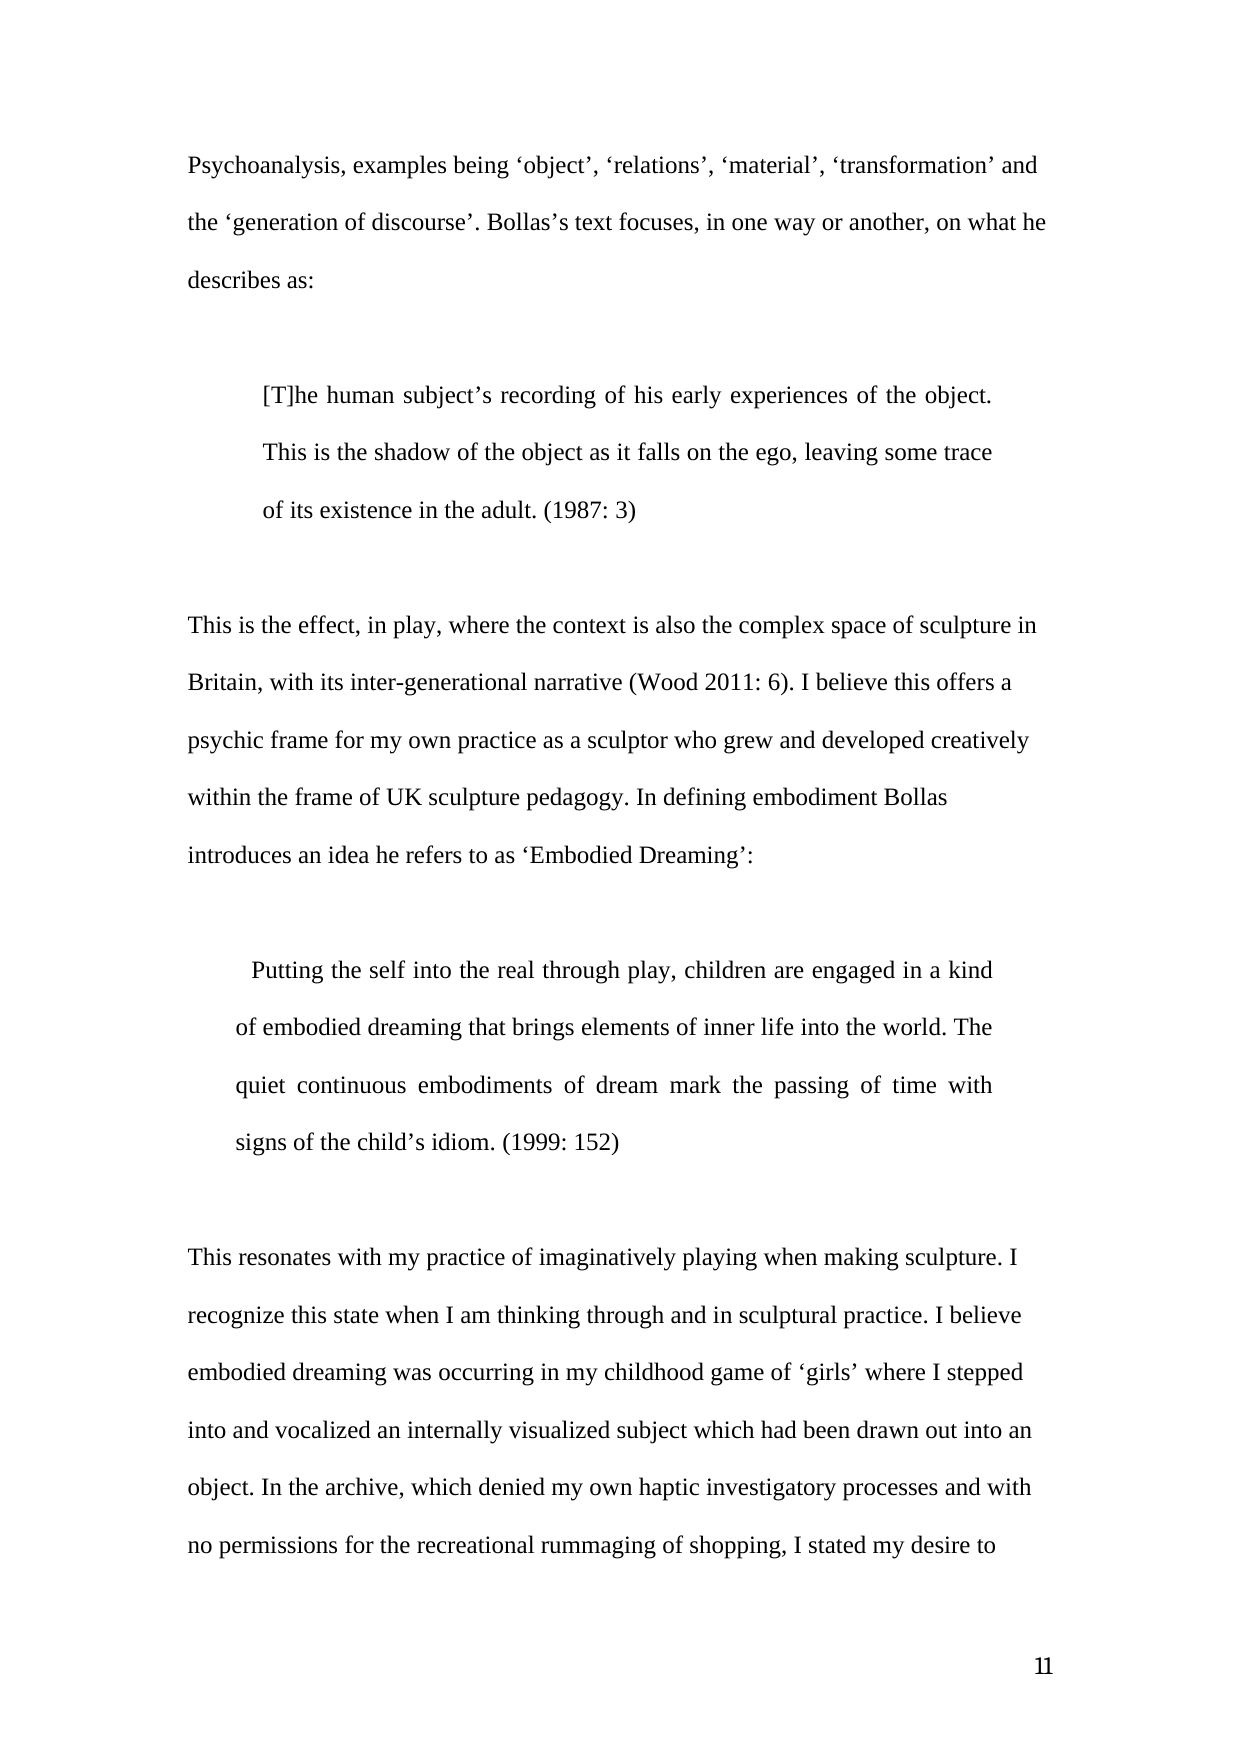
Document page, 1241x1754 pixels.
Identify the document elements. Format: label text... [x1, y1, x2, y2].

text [187, 150, 1053, 294]
text This is the effect, in play, where the context is also the complex space of sculpture in Britain, with its inter-generational narrative (Wood 2011: 6). I believe this offers a psychic frame for my own practice as a sculptor who grew and developed creatively within the frame of UK sculpture pedagogy. In defining embodiment Bollas introduces an idea he refers to as ‘Embodied Dreaming’: [187, 610, 1053, 869]
text [T]he human subject’s recording of his early experiences of the object. This is the shadow of the object as it falls on the ego, leaving some trace of its existence in the adult. (1987: 3) [262, 380, 994, 524]
text Putting the self into the real through play, children are engaged in a kind of embodied dreaming that brings elements of inner life into the world. The quiet continuous embodiments of dream mark the passing of time with signs of the child’s idiom. (1999: 152) [235, 955, 994, 1156]
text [187, 1242, 1053, 1559]
